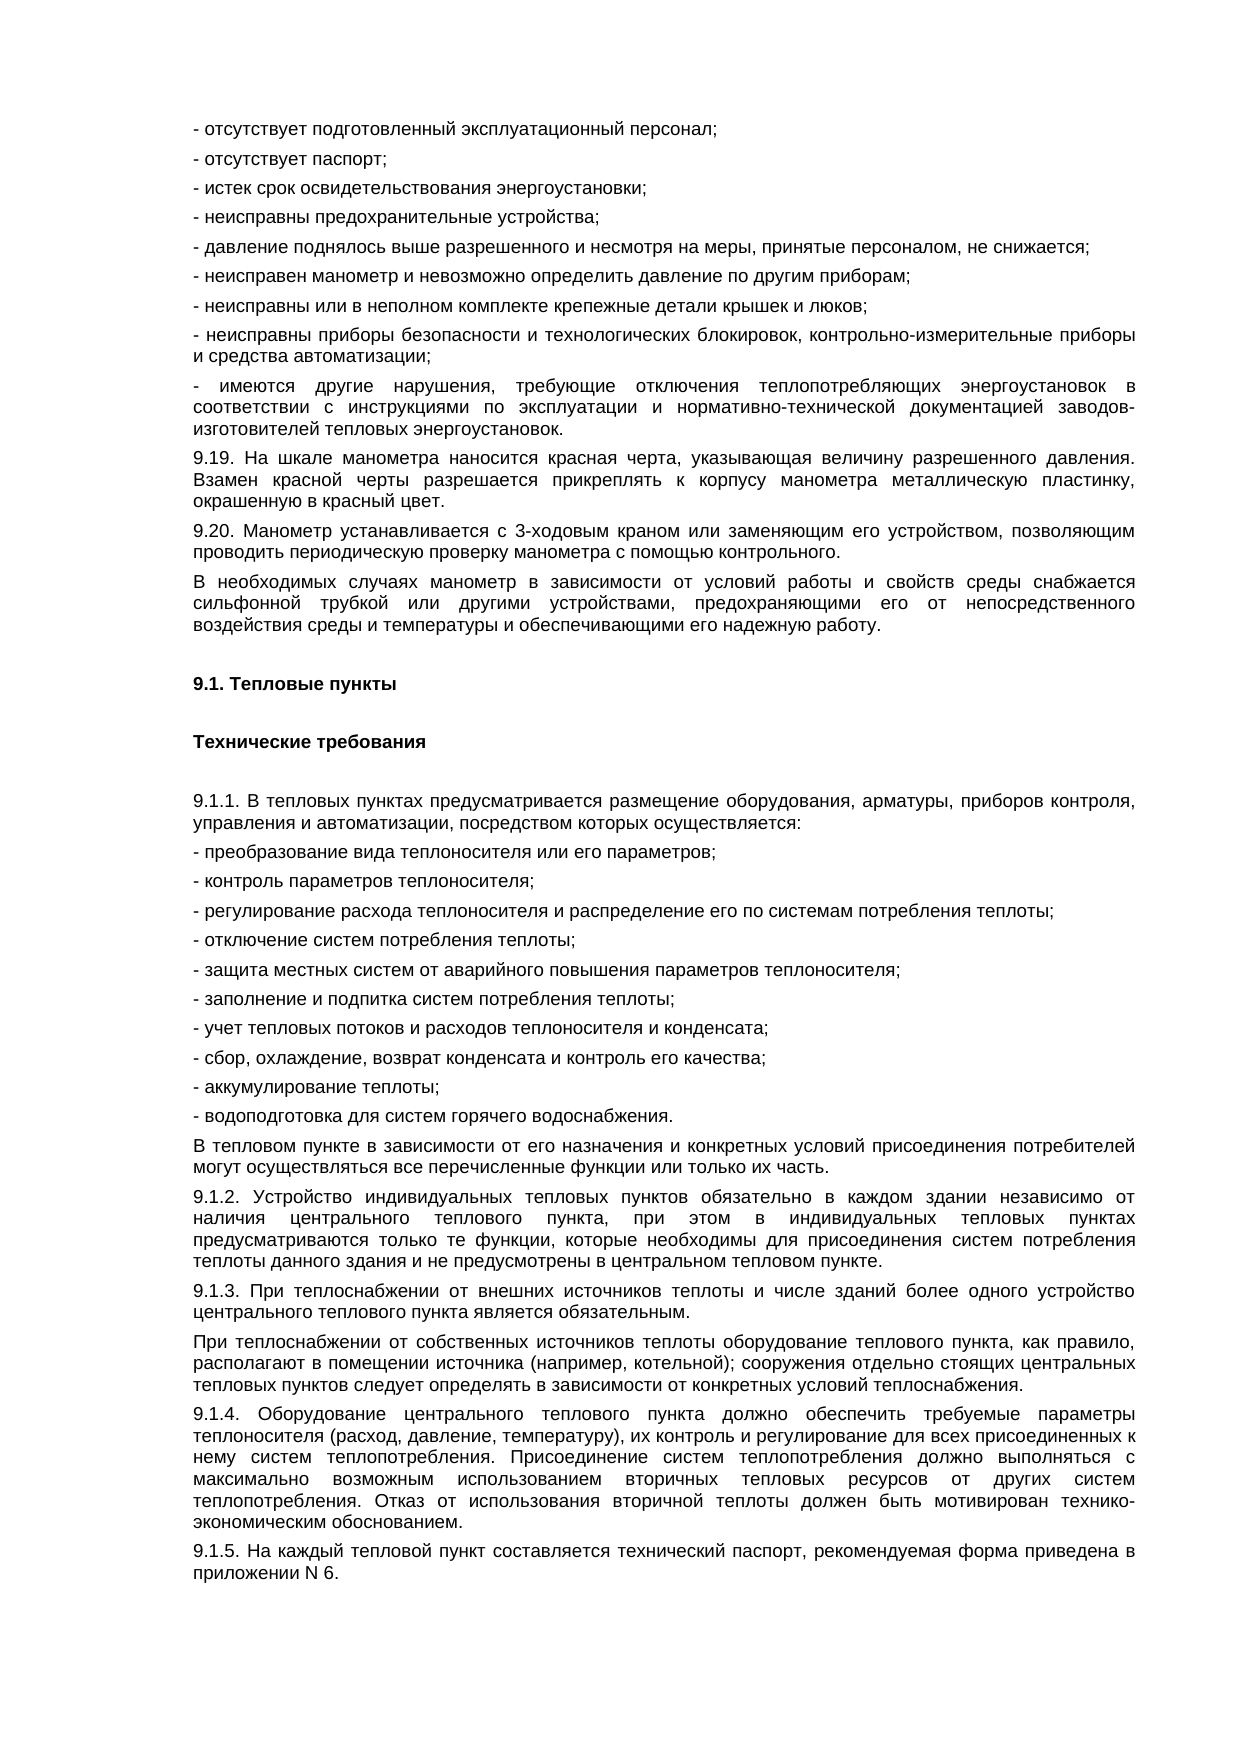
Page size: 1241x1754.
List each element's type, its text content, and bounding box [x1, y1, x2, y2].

text - защита местных систем от аварийного повышения параметров теплоносителя; [193, 958, 1136, 980]
text 9.1.3. При теплоснабжении от внешних источников теплоты и числе зданий более одного устройство центрального теплового пункта является обязательным. [193, 1280, 1136, 1323]
text - заполнение и подпитка систем потребления теплоты; [193, 988, 1136, 1009]
text - отсутствует паспорт; [193, 147, 1136, 169]
text - имеются другие нарушения, требующие отключения теплопотребляющих энергоустановок в соответствии с инструкциями по эксплуатации и нормативно-технической документацией заводов-изготовителей тепловых энергоустановок. [193, 375, 1136, 439]
text - учет тепловых потоков и расходов теплоносителя и конденсата; [193, 1017, 1136, 1039]
text - отключение систем потребления теплоты; [193, 929, 1136, 951]
text При теплоснабжении от собственных источников теплоты оборудование теплового пункта, как правило, располагают в помещении источника (например, котельной); сооружения отдельно стоящих центральных тепловых пунктов следует определять в зависимости от конкретных условий теплоснабжения. [193, 1331, 1136, 1395]
text 9.20. Манометр устанавливается с 3-ходовым краном или заменяющим его устройством, позволяющим проводить периодическую проверку манометра с помощью контрольного. [193, 520, 1136, 563]
text - отсутствует подготовленный эксплуатационный персонал; [193, 118, 1136, 140]
text В необходимых случаях манометр в зависимости от условий работы и свойств среды снабжается сильфонной трубкой или другими устройствами, предохраняющими его от непосредственного воздействия среды и температуры и обеспечивающими его надежную работу. [193, 571, 1136, 635]
text - преобразование вида теплоносителя или его параметров; [193, 841, 1136, 862]
text - неисправны предохранительные устройства; [193, 206, 1136, 228]
text - регулирование расхода теплоносителя и распределение его по системам потребления теплоты; [193, 900, 1136, 921]
text - давление поднялось выше разрешенного и несмотря на меры, принятые персоналом, не снижается; [193, 236, 1136, 257]
text - неисправны или в неполном комплекте крепежные детали крышек и люков; [193, 294, 1136, 316]
text 9.1. Тепловые пункты [193, 672, 1136, 694]
text - контроль параметров теплоносителя; [193, 870, 1136, 892]
text - неисправны приборы безопасности и технологических блокировок, контрольно-измерительные приборы и средства автоматизации; [193, 324, 1136, 367]
text - неисправен манометр и невозможно определить давление по другим приборам; [193, 265, 1136, 287]
text 9.1.1. В тепловых пунктах предусматривается размещение оборудования, арматуры, приборов контроля, управления и автоматизации, посредством которых осуществляется: [193, 790, 1136, 833]
text - аккумулирование теплоты; [193, 1076, 1136, 1097]
text 9.1.4. Оборудование центрального теплового пункта должно обеспечить требуемые параметры теплоносителя (расход, давление, температуру), их контроль и регулирование для всех присоединенных к нему систем теплопотребления. Присоединение систем теплопотребления должно выполняться с максимально возможным использованием вторичных тепловых ресурсов от других систем теплопотребления. Отказ от использования вторичной теплоты должен быть мотивирован технико-экономическим обоснованием. [193, 1403, 1136, 1532]
text - водоподготовка для систем горячего водоснабжения. [193, 1105, 1136, 1127]
text - истек срок освидетельствования энергоустановки; [193, 177, 1136, 198]
text 9.19. На шкале манометра наносится красная черта, указывающая величину разрешенного давления. Взамен красной черты разрешается прикреплять к корпусу манометра металлическую пластинку, окрашенную в красный цвет. [193, 447, 1136, 512]
text 9.1.2. Устройство индивидуальных тепловых пунктов обязательно в каждом здании независимо от наличия центрального теплового пункта, при этом в индивидуальных тепловых пунктах предусматриваются только те функции, которые необходимы для присоединения систем потребления теплоты данного здания и не предусмотрены в центральном тепловом пункте. [193, 1186, 1136, 1272]
text 9.1.5. На каждый тепловой пункт составляется технический паспорт, рекомендуемая форма приведена в приложении N 6. [193, 1540, 1136, 1583]
text Технические требования [193, 731, 1136, 753]
text В тепловом пункте в зависимости от его назначения и конкретных условий присоединения потребителей могут осуществляться все перечисленные функции или только их часть. [193, 1135, 1136, 1178]
text - сбор, охлаждение, возврат конденсата и контроль его качества; [193, 1047, 1136, 1068]
